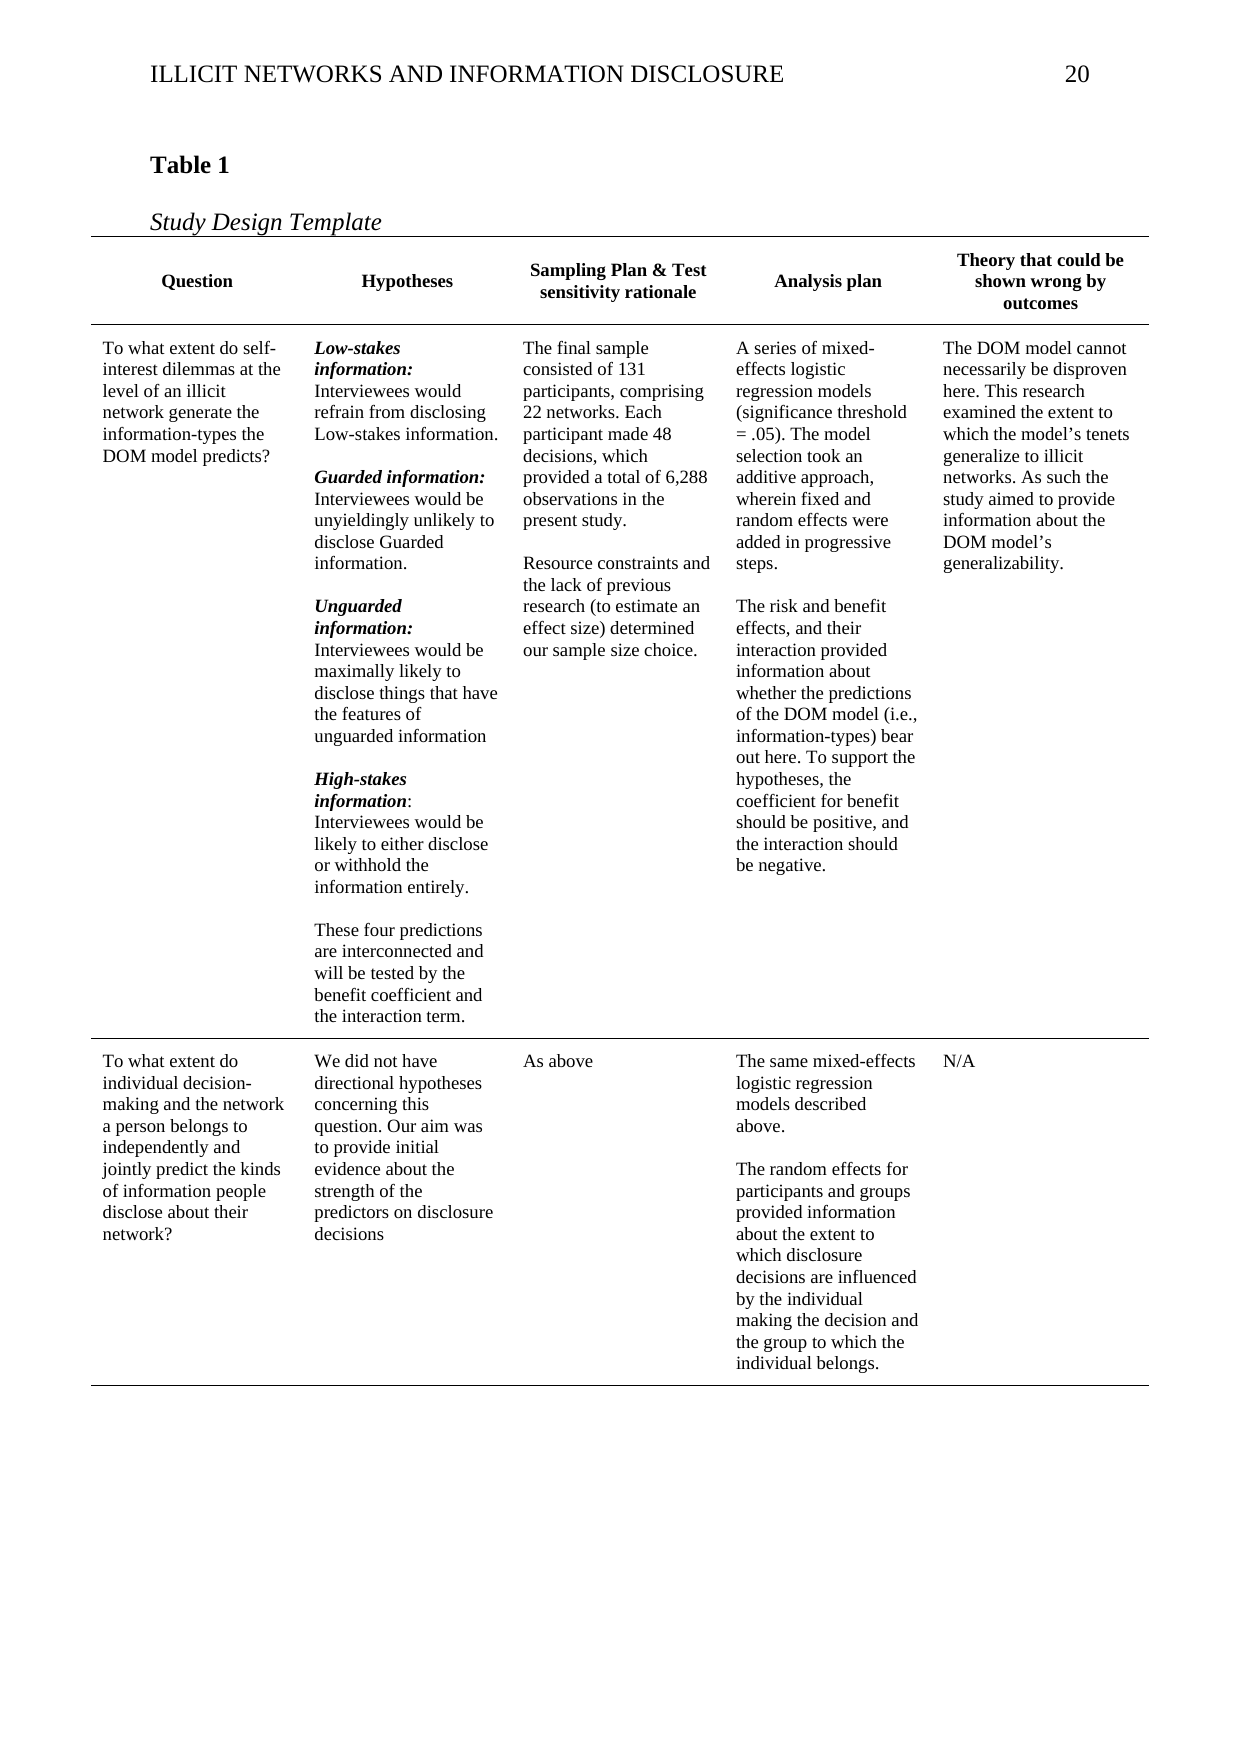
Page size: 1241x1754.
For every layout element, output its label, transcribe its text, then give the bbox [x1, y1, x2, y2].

text Table 1 [150, 150, 1090, 179]
table_cell We did not have directional hypotheses concerning this question. Our aim was to provide initial evidence about the strength of the predictors on disclosure decisions [303, 1039, 512, 1385]
table_cell As above [512, 1039, 724, 1385]
table_cell The same mixed-effects logistic regression models described above. The random effects for participants and groups provided information about the extent to which disclosure decisions are influenced by the individual making the decision and the group to which the individual belongs. [725, 1039, 932, 1385]
table_cell The DOM model cannot necessarily be disproven here. This research examined the extent to which the model’s tenets generalize to illicit networks. As such the study aimed to provide information about the DOM model’s generalizability. [932, 325, 1149, 1038]
text Study Design Template [150, 207, 1090, 236]
table_cell N/A [932, 1039, 1149, 1385]
table_header Sampling Plan & Test sensitivity rationale [512, 237, 724, 324]
table_header Analysis plan [725, 237, 932, 324]
table_cell Low-stakes information: Interviewees would refrain from disclosing Low-stakes information. Guarded information: Interviewees would be unyieldingly unlikely to disclose Guarded information. Unguarded information: Interviewees would be maximally likely to disclose things that have the features of unguarded information High-stakes information: Interviewees would be likely to either disclose or withhold the information entirely. These four predictions are interconnected and will be tested by the benefit coefficient and the interaction term. [303, 325, 512, 1038]
table_cell A series of mixed-effects logistic regression models (significance threshold = .05). The model selection took an additive approach, wherein fixed and random effects were added in progressive steps. The risk and benefit effects, and their interaction provided information about whether the predictions of the DOM model (i.e., information-types) bear out here. To support the hypotheses, the coefficient for benefit should be positive, and the interaction should be negative. [725, 325, 932, 1038]
table_cell To what extent do individual decision-making and the network a person belongs to independently and jointly predict the kinds of information people disclose about their network? [91, 1039, 303, 1385]
table_header Question [91, 237, 303, 324]
table_cell The final sample consisted of 131 participants, comprising 22 networks. Each participant made 48 decisions, which provided a total of 6,288 observations in the present study. Resource constraints and the lack of previous research (to estimate an effect size) determined our sample size choice. [512, 325, 724, 1038]
table_header Theory that could be shown wrong by outcomes [932, 237, 1149, 324]
table_header Hypotheses [303, 237, 512, 324]
table_cell To what extent do self-interest dilemmas at the level of an illicit network generate the information-types the DOM model predicts? [91, 325, 303, 1038]
